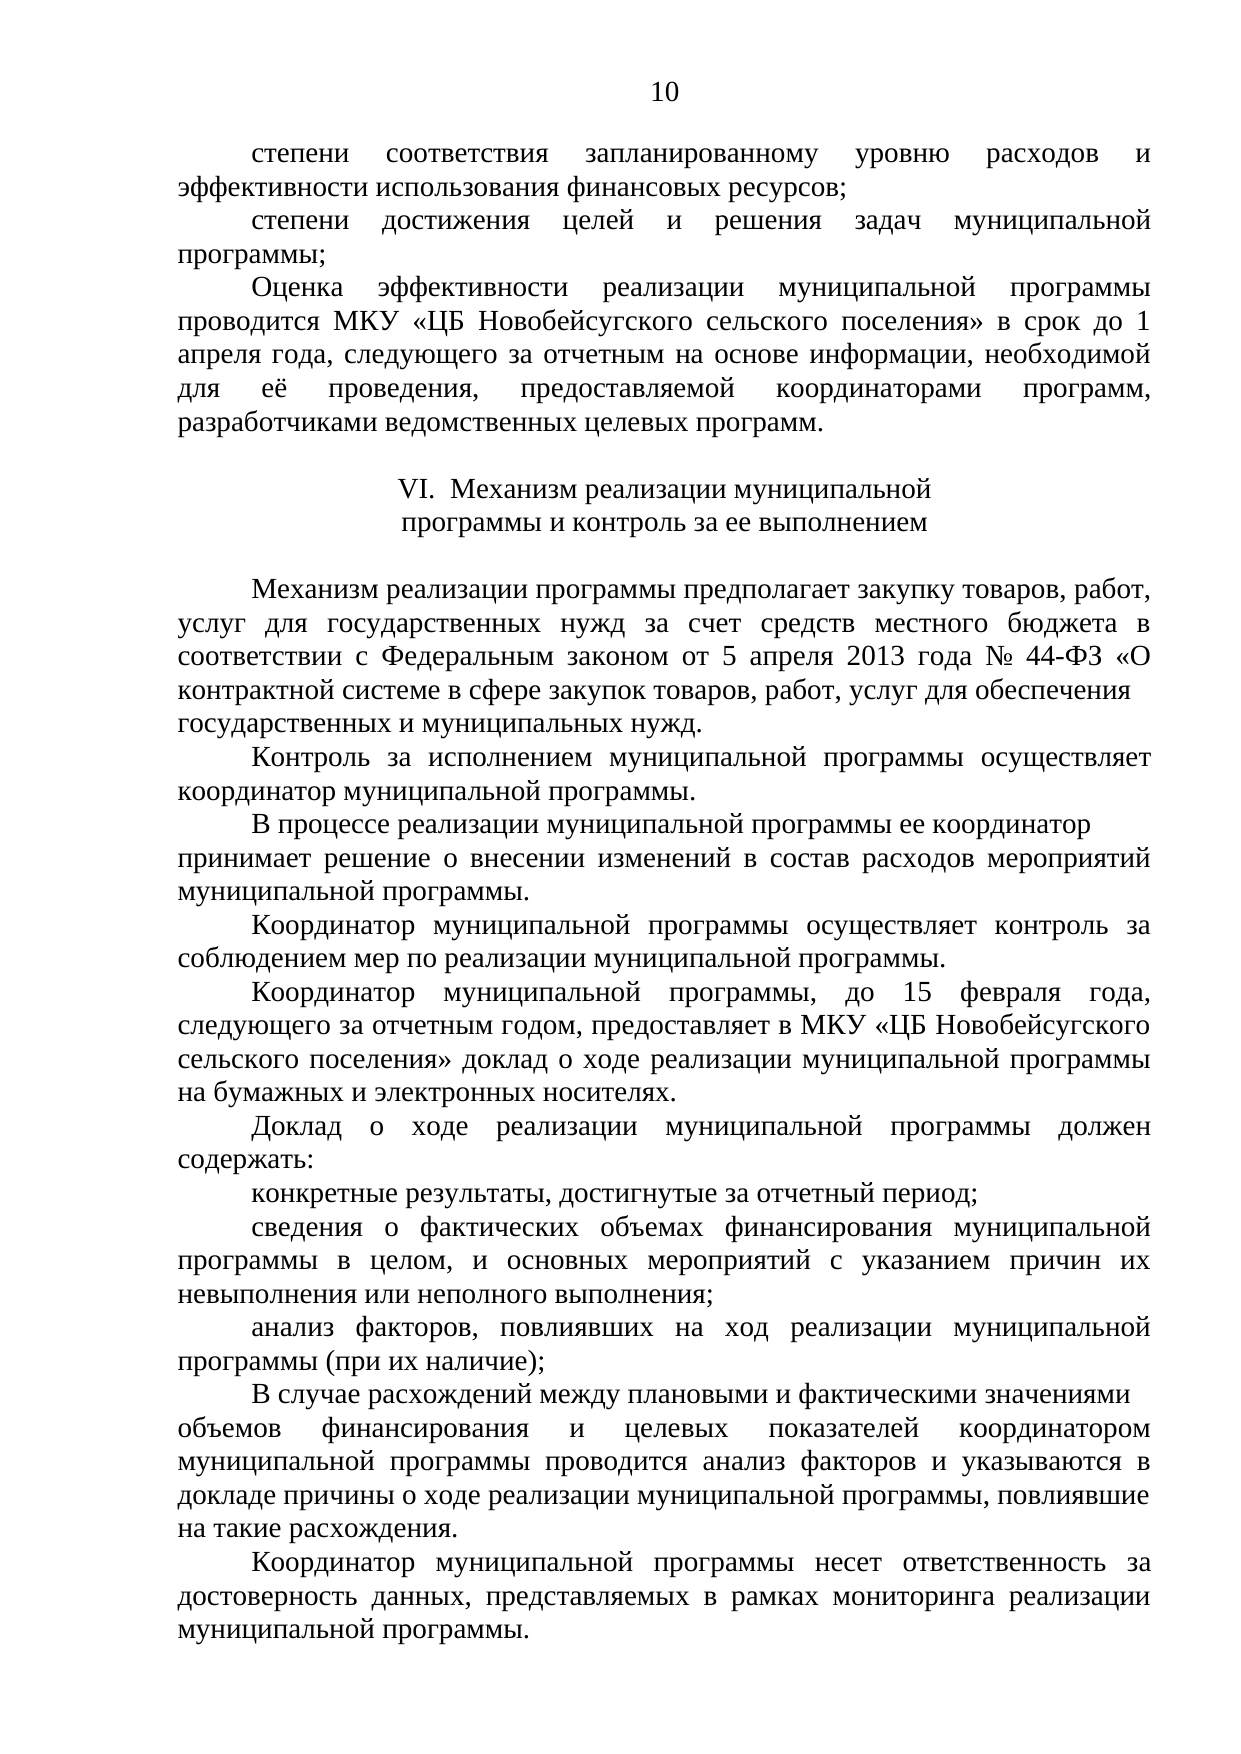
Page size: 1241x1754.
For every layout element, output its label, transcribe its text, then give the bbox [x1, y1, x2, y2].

text анализ факторов, повлиявших на ход реализации муниципальной программы (при их наличие); [177, 1309, 1152, 1376]
text на такие расхождения. [177, 1511, 1152, 1544]
text Контроль за исполнением муниципальной программы осуществляет координатор муниципальной программы. [177, 739, 1152, 806]
text Доклад о ходе реализации муниципальной программы должен содержать: [177, 1108, 1152, 1175]
text государственных и муниципальных нужд. [177, 706, 1152, 739]
text В случае расхождений между плановыми и фактическими значениями [177, 1376, 1152, 1410]
text Координатор муниципальной программы осуществляет контроль за соблюдением мер по реализации муниципальной программы. [177, 907, 1152, 974]
text Координатор муниципальной программы несет ответственность за достоверность данных, представляемых в рамках мониторинга реализации муниципальной программы. [177, 1544, 1152, 1645]
text сведения о фактических объемах финансирования муниципальной программы в целом, и основных мероприятий с указанием причин их невыполнения или неполного выполнения; [177, 1209, 1152, 1309]
text Координатор муниципальной программы, до 15 февраля года, следующего за отчетным годом, предоставляет в МКУ «ЦБ Новобейсугского сельского поселения» доклад о ходе реализации муниципальной программы на бумажных и электронных носителях. [177, 974, 1152, 1108]
text VI. Механизм реализации муниципальной [177, 471, 1152, 504]
text Оценка эффективности реализации муниципальной программы проводится МКУ «ЦБ Новобейсугского сельского поселения» в срок до 1 апреля года, следующего за отчетным на основе информации, необходимой для её проведения, предоставляемой координаторами программ, разработчиками ведомственных целевых программ. [177, 269, 1152, 437]
text степени соответствия запланированному уровню расходов и эффективности использования финансовых ресурсов; [177, 135, 1152, 202]
text принимает решение о внесении изменений в состав расходов мероприятий муниципальной программы. [177, 840, 1152, 907]
text объемов финансирования и целевых показателей координатором муниципальной программы проводится анализ факторов и указываются в докладе причины о ходе реализации муниципальной программы, повлиявшие [177, 1410, 1152, 1511]
text степени достижения целей и решения задач муниципальной программы; [177, 202, 1152, 269]
text Механизм реализации программы предполагает закупку товаров, работ, услуг для государственных нужд за счет средств местного бюджета в соответствии с Федеральным законом от 5 апреля 2013 года № 44-ФЗ «О контрактной системе в сфере закупок товаров, работ, услуг для обеспечения [177, 571, 1152, 706]
text конкретные результаты, достигнутые за отчетный период; [177, 1175, 1152, 1209]
text программы и контроль за ее выполнением [177, 504, 1152, 538]
text В процессе реализации муниципальной программы ее координатор [177, 806, 1152, 840]
